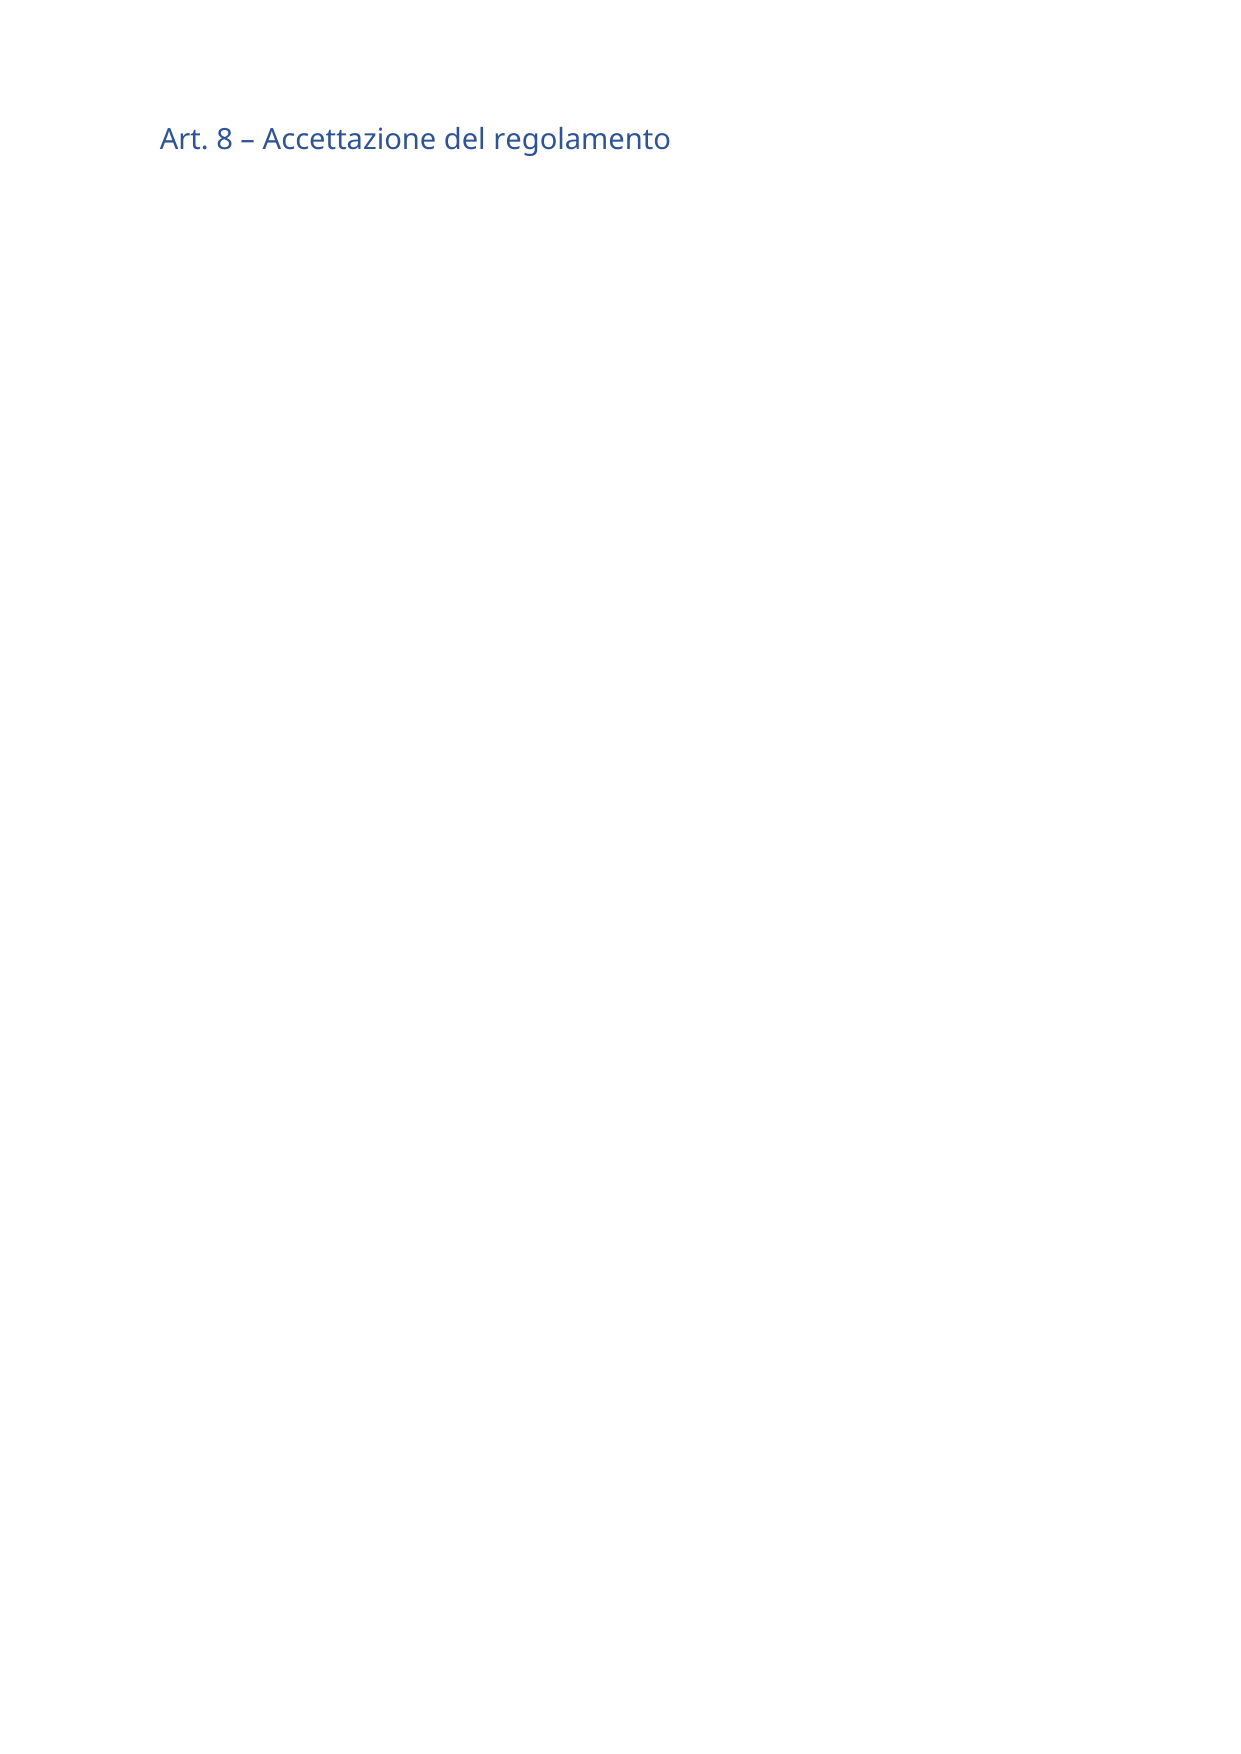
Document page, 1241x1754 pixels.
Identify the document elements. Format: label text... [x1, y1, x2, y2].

text Art. 8 – Accettazione del regolamento [118, 118, 1122, 158]
